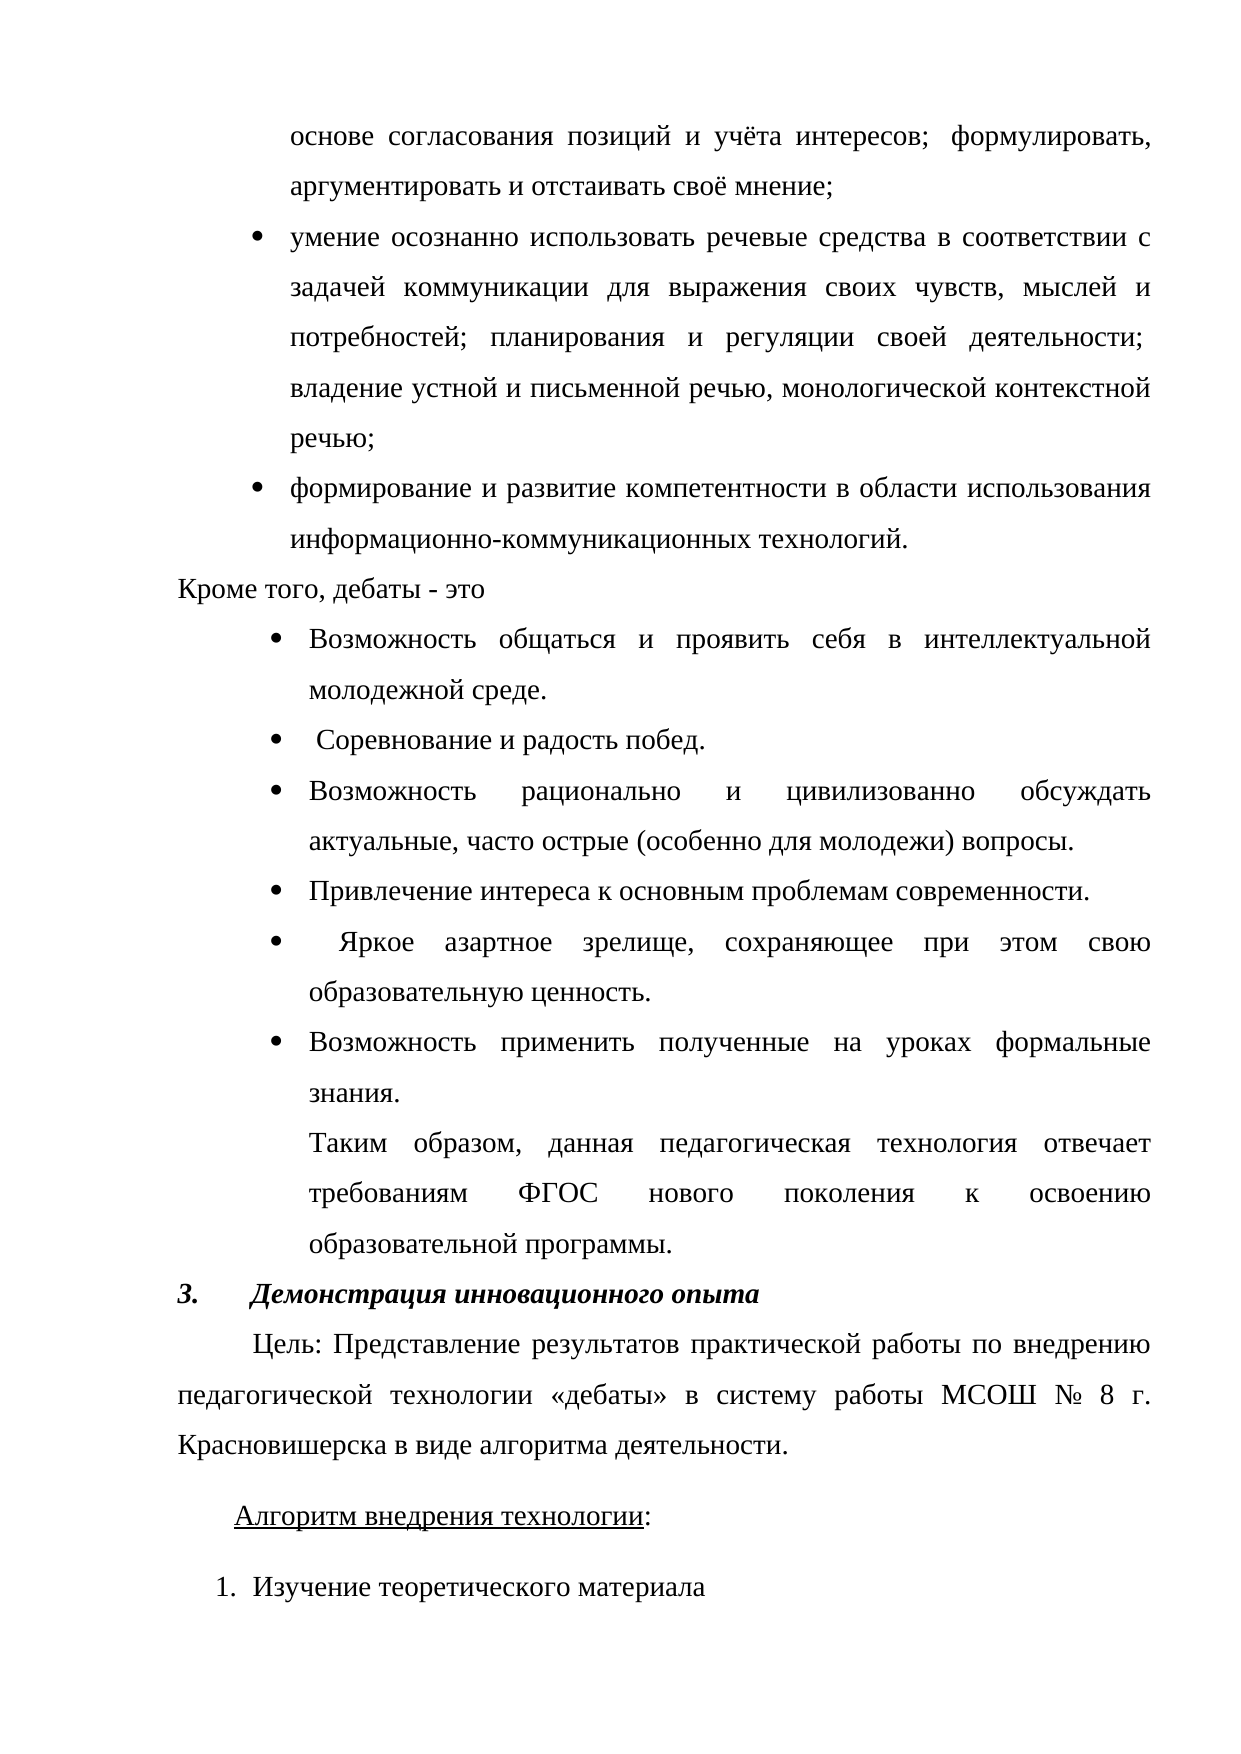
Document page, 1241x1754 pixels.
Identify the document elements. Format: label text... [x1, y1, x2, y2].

list Привлечение интереса к основным проблемам современности. [271, 873, 1152, 907]
list Возможность применить полученные на уроках формальные знания. [271, 1024, 1152, 1108]
list Яркое азартное зрелище, сохраняющее при этом свою образовательную ценность. [271, 924, 1152, 1008]
list Соревнование и радость побед. [271, 722, 1152, 756]
list Возможность рационально и цивилизованно обсуждать актуальные, часто острые (особенно для молодежи) вопросы. [271, 773, 1152, 857]
list умение осознанно использовать речевые средства в соответствии с задачей коммуникации для выражения своих чувств, мыслей и потребностей; планирования и регуляции своей деятельности; владение устной и письменной речью, монологической контекстной речью; [252, 219, 1152, 454]
list Возможность общаться и проявить себя в интеллектуальной молодежной среде. [271, 621, 1152, 705]
text Алгоритм внедрения технологии: [177, 1498, 1152, 1532]
list Цель: Представление результатов практической работы по внедрению педагогической технологии «дебаты» в систему работы МСОШ № 8 г. Красновишерска в виде алгоритма деятельности. [177, 1326, 1152, 1461]
list Изучение теоретического материала [215, 1569, 1152, 1603]
list Таким образом, данная педагогическая технология отвечает требованиям ФГОС нового поколения к освоению образовательной программы. [308, 1125, 1152, 1259]
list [252, 118, 1152, 202]
list формирование и развитие компетентности в области использования информационно-коммуникационных технологий. [252, 470, 1152, 554]
text Кроме того, дебаты - это [177, 571, 1152, 605]
list Демонстрация инновационного опыта [177, 1276, 1152, 1310]
